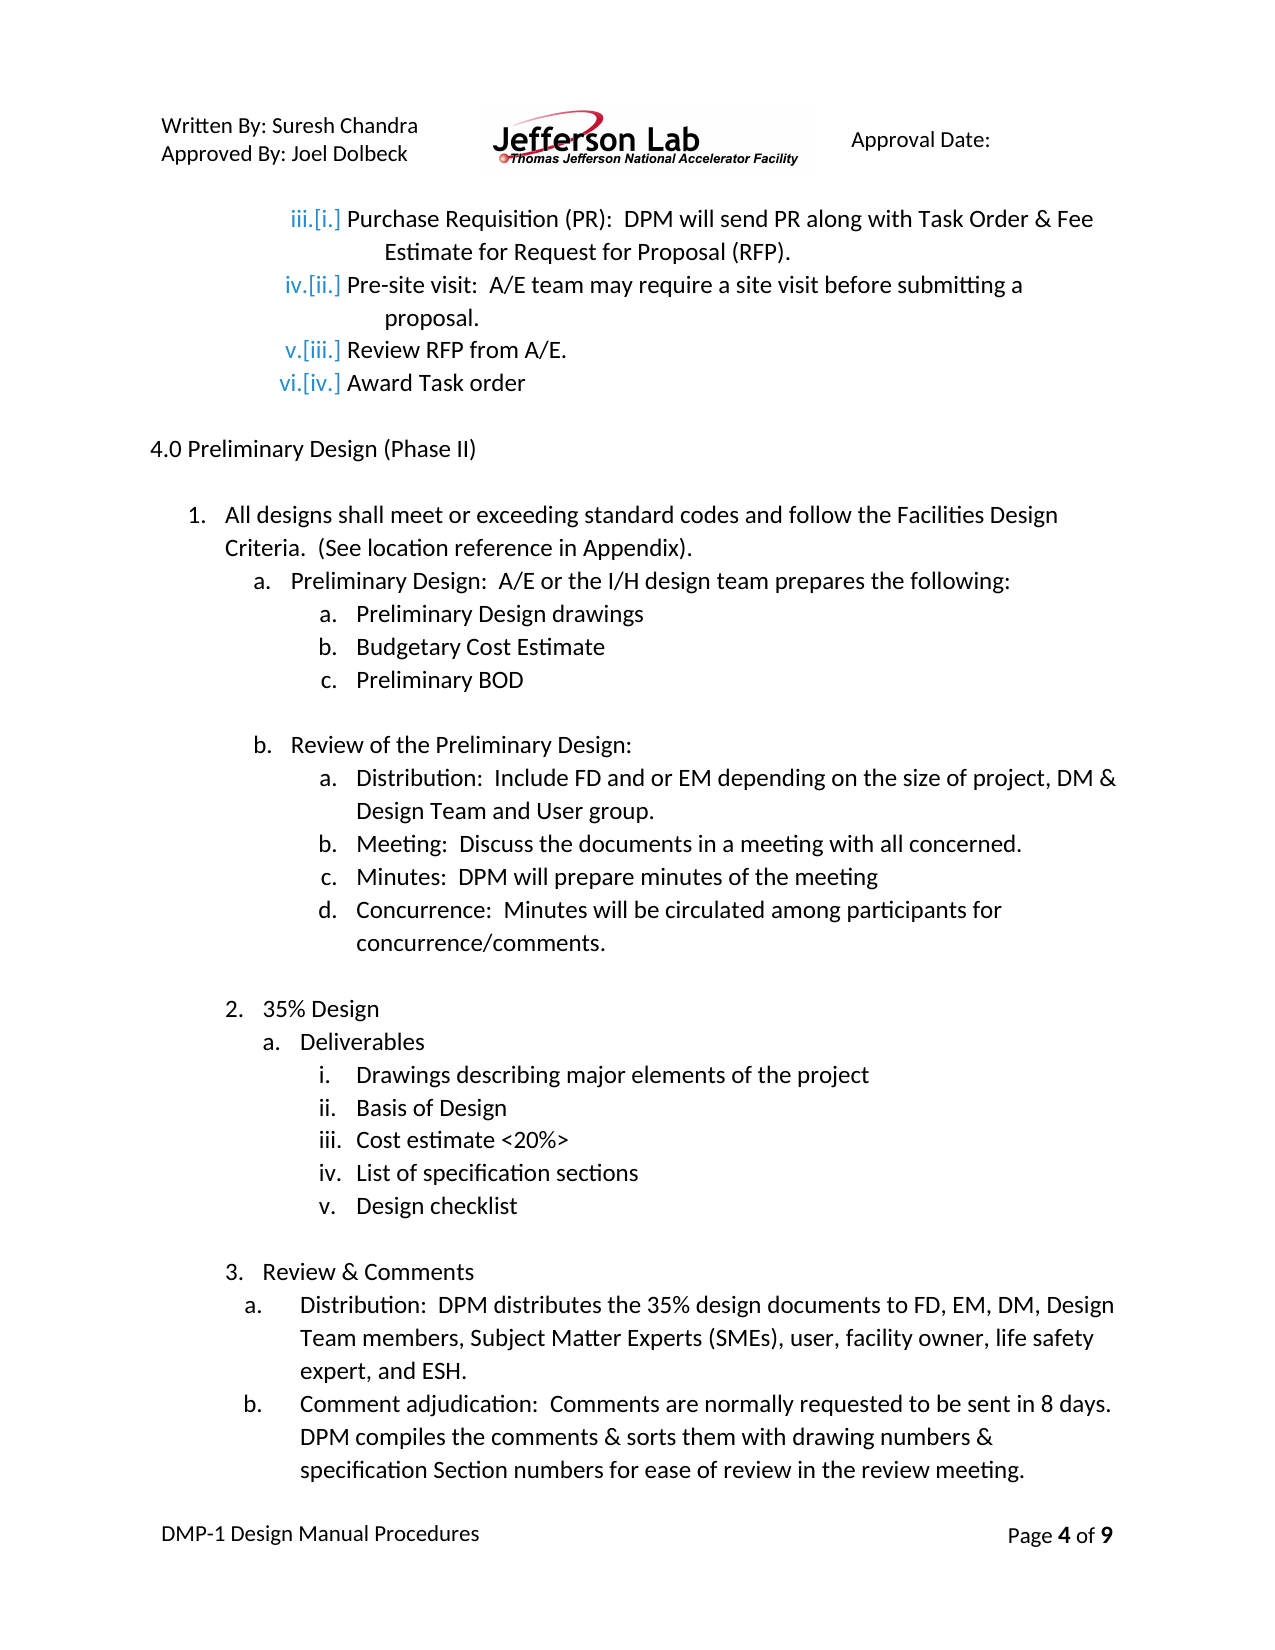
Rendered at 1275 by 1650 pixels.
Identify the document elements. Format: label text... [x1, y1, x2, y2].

list Review RFP from A/E. [347, 335, 1125, 365]
list 35% Design [225, 993, 1125, 1023]
list Cost estimate <20%> [319, 1125, 1125, 1155]
list Basis of Design [319, 1092, 1125, 1122]
list Preliminary Design (Phase II) [150, 433, 1125, 464]
list Drawings describing major elements of the project [319, 1059, 1125, 1089]
list Design checklist [319, 1191, 1125, 1221]
list Meeting: Discuss the documents in a meeting with all concerned. [337, 828, 1125, 859]
list Award Task order [347, 368, 1125, 398]
picture [480, 103, 811, 175]
list Pre-site visit: A/E team may require a site visit before submitting a proposal. [347, 269, 1125, 332]
list All designs shall meet or exceeding standard codes and follow the Facilities Design Criteria. (See location reference in Appendix). [187, 499, 1125, 563]
list Concurrence: Minutes will be circulated among participants for concurrence/comments. [337, 894, 1125, 958]
list Preliminary Design: A/E or the I/H design team prepares the following: [253, 565, 1125, 596]
list Distribution: Include FD and or EM depending on the size of project, DM & Design Team and User group. [337, 763, 1125, 826]
list Purchase Requisition (PR): DPM will send PR along with Task Order & Fee Estimate for Request for Proposal (RFP). [347, 203, 1125, 266]
list Preliminary Design drawings [337, 598, 1125, 628]
list Preliminary BOD [337, 664, 1125, 694]
list Comment adjudication: Comments are normally requested to be sent in 8 days. DPM compiles the comments & sorts them with drawing numbers & specification Section numbers for ease of review in the review meeting. [262, 1388, 1125, 1484]
list Review of the Preliminary Design: [253, 730, 1125, 760]
list List of specification sections [319, 1158, 1125, 1188]
list Deliverables [262, 1026, 1125, 1056]
list Budgetary Cost Estimate [337, 631, 1125, 661]
list Distribution: DPM distributes the 35% design documents to FD, EM, DM, Design Team members, Subject Matter Experts (SMEs), user, facility owner, life safety expert, and ESH. [262, 1289, 1125, 1386]
list Minutes: DPM will prepare minutes of the meeting [337, 861, 1125, 892]
list Review & Comments [225, 1256, 1125, 1287]
